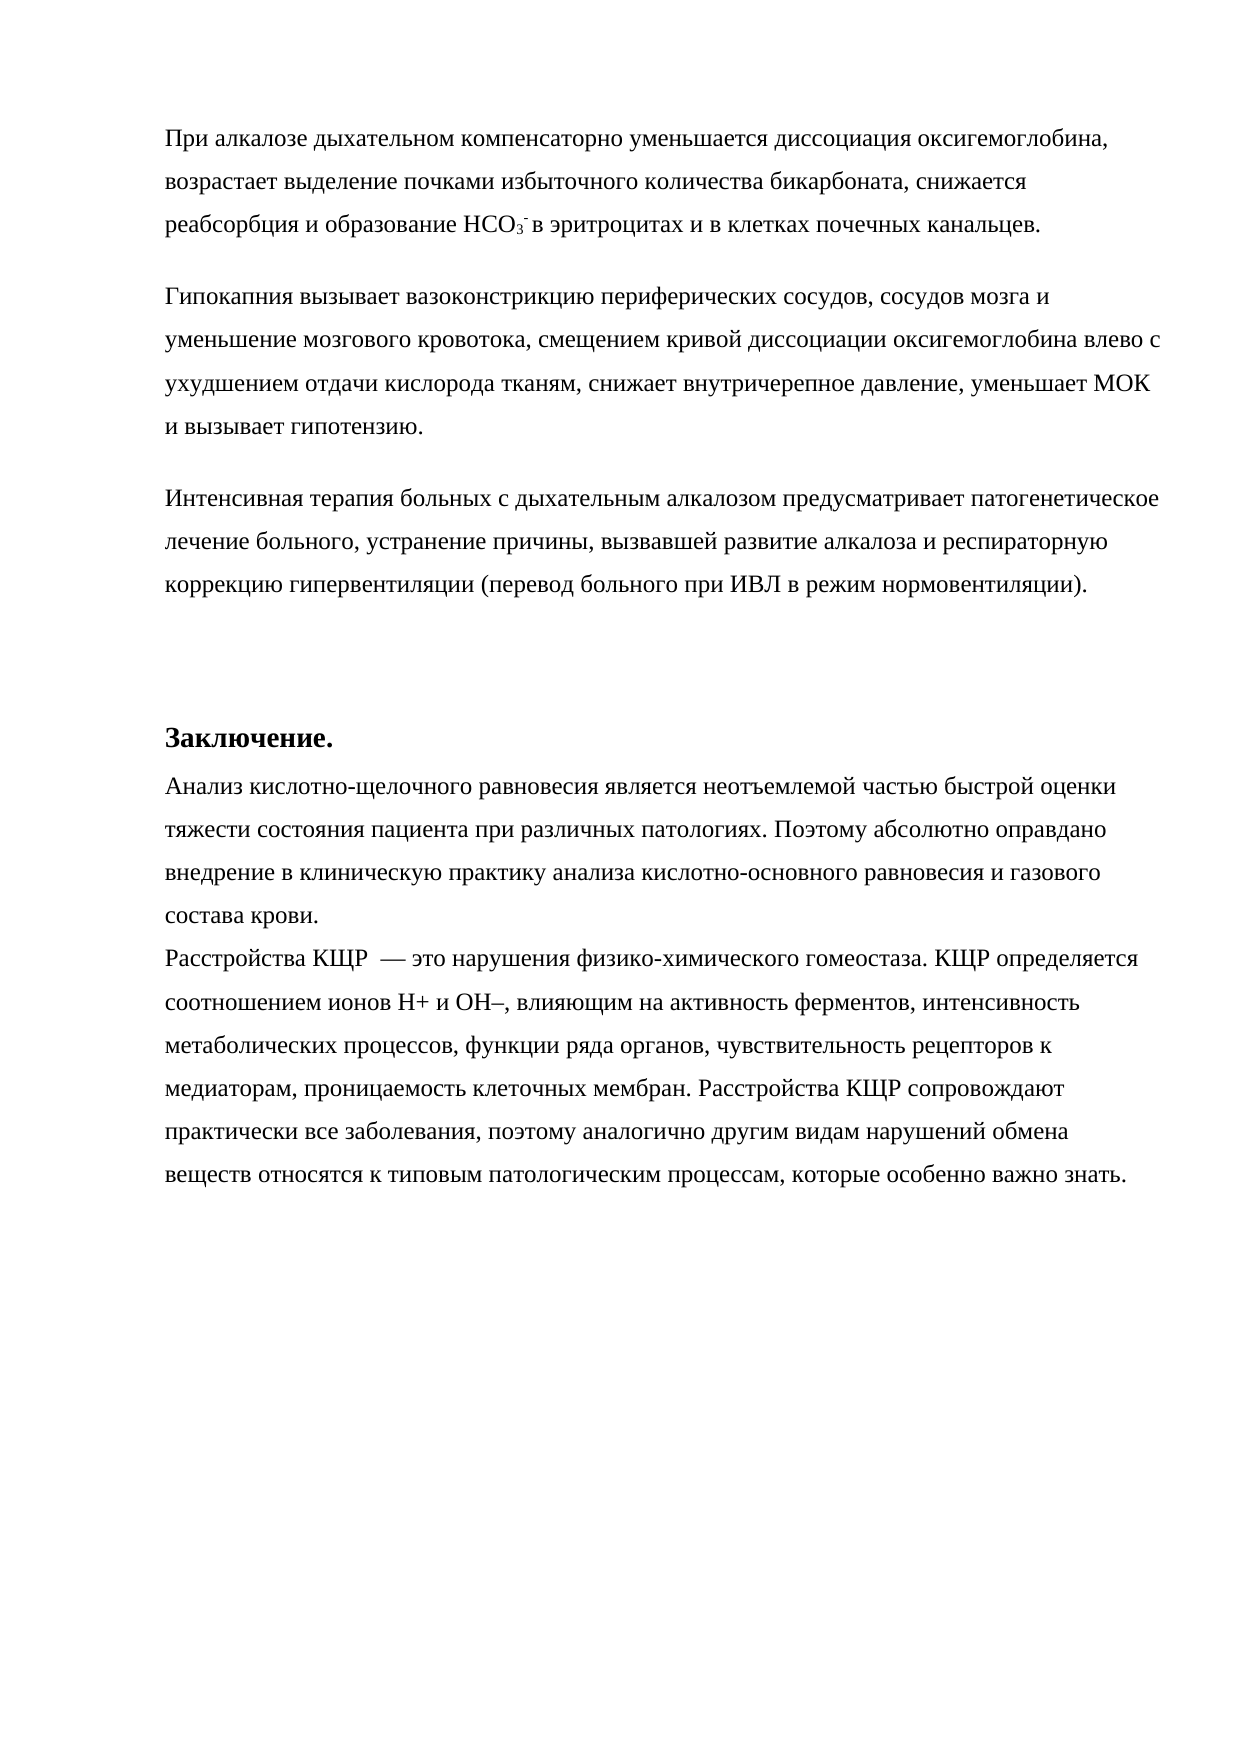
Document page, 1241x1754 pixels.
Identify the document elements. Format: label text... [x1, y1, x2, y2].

text медиаторам, проницаемость клеточных мембран. Расстройства КЩР сопровождают [164, 1073, 1165, 1102]
text практически все заболевания, поэтому аналогично другим видам нарушений обмена [164, 1116, 1165, 1145]
text Гипокапния вызывает вазоконстрикцию периферических сосудов, сосудов мозга и уменьшение мозгового кровотока, смещением кривой диссоциации оксигемоглобина влево с ухудшением отдачи кислорода тканям, снижает внутричерепное давление, уменьшает МОК и вызывает гипотензию. [164, 281, 1165, 439]
text метаболических процессов, функции ряда органов, чувствительность рецепторов к [164, 1030, 1165, 1058]
text веществ относятся к типовым патологическим процессам, которые особенно важно знать. [164, 1159, 1165, 1188]
text Анализ кислотно-щелочного равновесия является неотъемлемой частью быстрой оценки [164, 771, 1165, 800]
text Расстройства КЩР — это нарушения физико-химического гомеостаза. КЩР определяется [164, 943, 1165, 972]
text тяжести состояния пациента при различных патологиях. Поэтому абсолютно оправдано [164, 814, 1165, 843]
text состава крови. [164, 900, 1165, 929]
text Интенсивная терапия больных с дыхательным алкалозом предусматривает патогенетическое лечение больного, устранение причины, вызвавшей развитие алкалоза и респираторную коррекцию гипервентиляции (перевод больного при ИВЛ в режим нормовентиляции). [164, 483, 1165, 598]
text внедрение в клиническую практику анализа кислотно-основного равновесия и газового [164, 857, 1165, 886]
text При алкалозе дыхательном компенсаторно уменьшается диссоциация оксигемоглобина, возрастает выделение почками избыточного количества бикарбоната, снижается реабсорбция и образование НСО3- в эритроцитах и в клетках почечных канальцев. [164, 123, 1165, 238]
text Заключение. [164, 721, 1165, 754]
text соотношением ионов Н+ и ОН–, влияющим на активность ферментов, интенсивность [164, 987, 1165, 1015]
